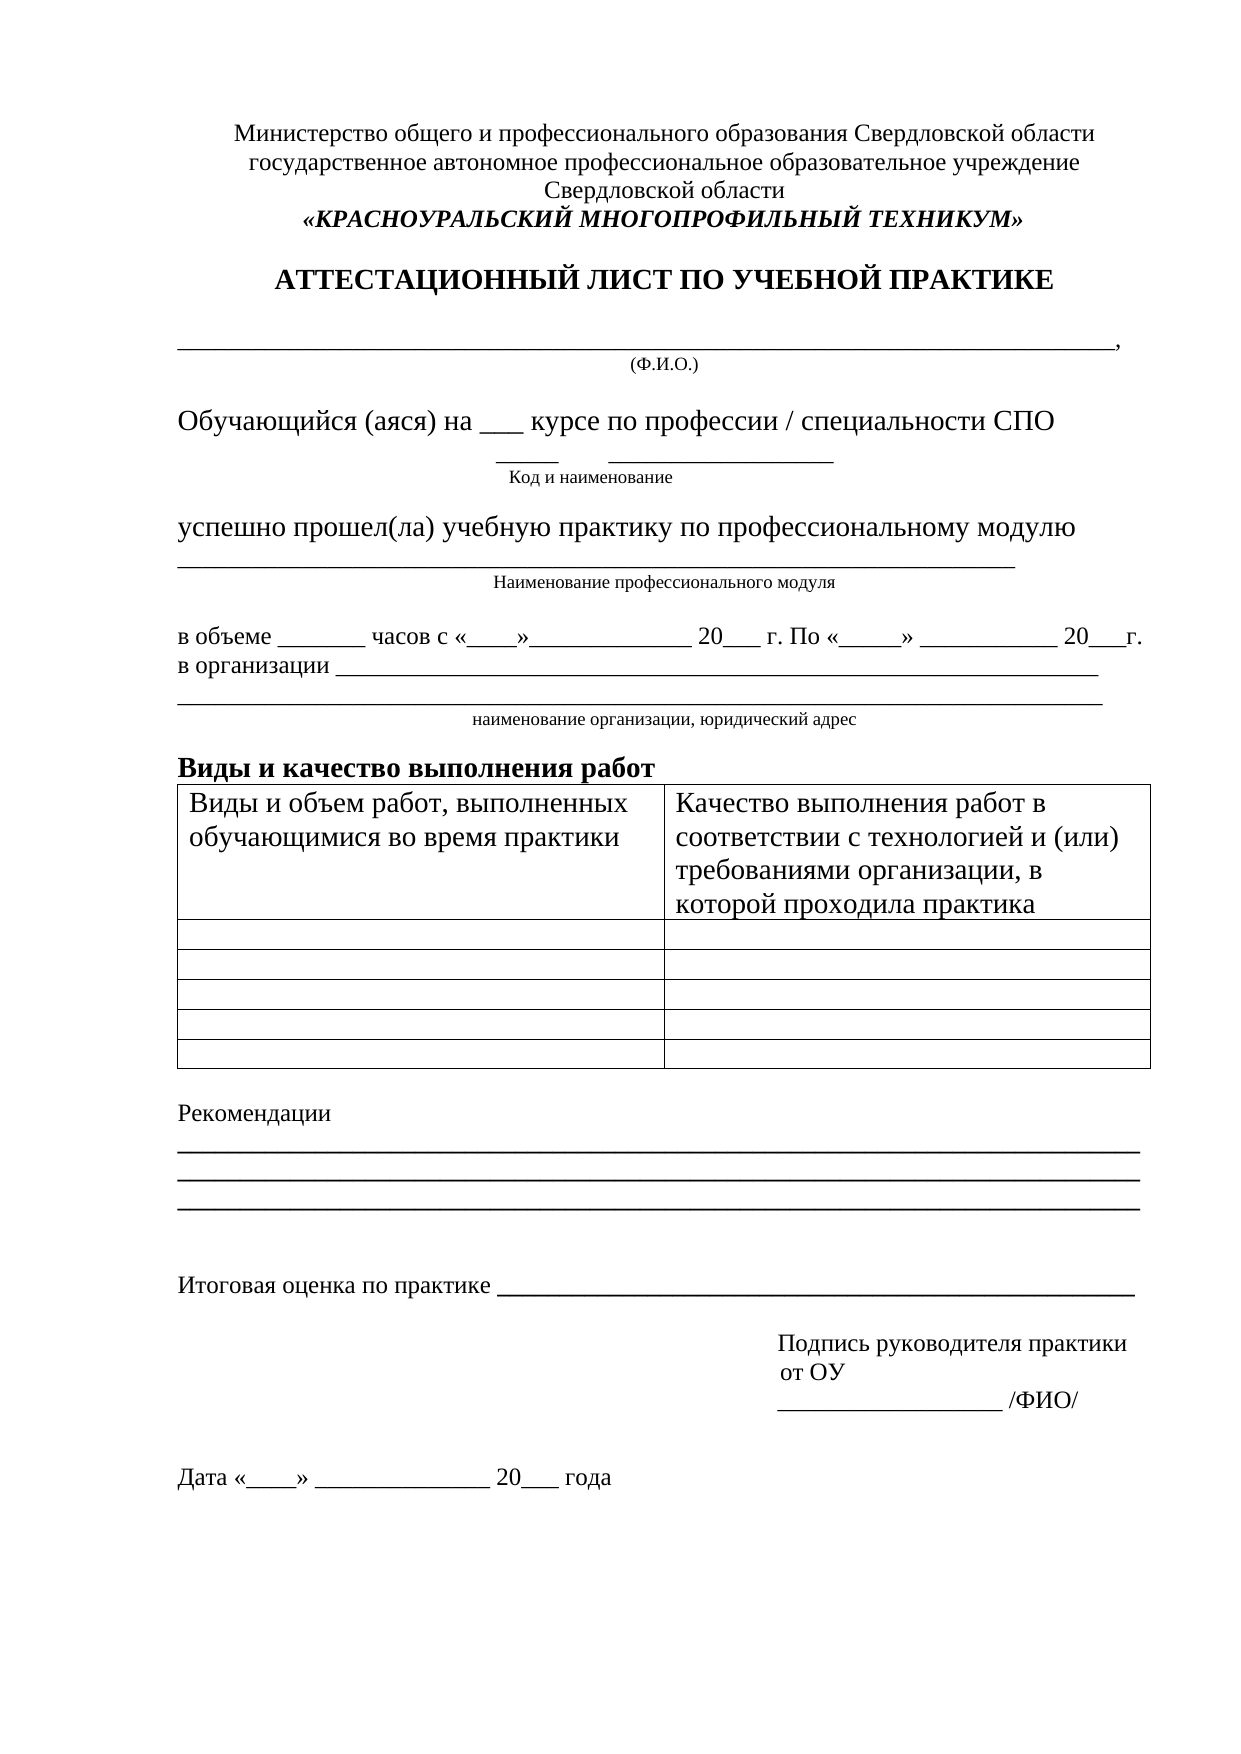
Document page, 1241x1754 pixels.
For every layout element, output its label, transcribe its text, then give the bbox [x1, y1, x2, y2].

table_cell [178, 950, 664, 979]
text Виды и качество выполнения работ [177, 751, 1152, 784]
text успешно прошел(ла) учебную практику по профессиональному модулю ___________________________________________________________________ [177, 509, 1152, 571]
text _____ __________________ [177, 437, 1152, 466]
text (Ф.И.О.) [177, 353, 1152, 374]
table_cell [665, 950, 1150, 979]
table_cell [665, 980, 1150, 1009]
text Итоговая оценка по практике ___________________________________________________ [177, 1271, 1152, 1299]
text в объеме _______ часов с «____»_____________ 20___ г. По «_____» ___________ 20___г. [177, 621, 1152, 650]
text наименование организации, юридический адрес [177, 707, 1152, 729]
text Рекомендации _______________________________________________________________________________________________________________________________________________________________________________________________________________________________________ [177, 1098, 1152, 1213]
table_cell [665, 920, 1150, 949]
text __________________ /ФИО/ [177, 1386, 1152, 1414]
text «КРАСНОУРАЛЬСКИЙ МНОГОПРОФИЛЬНЫЙ ТЕХНИКУМ» [177, 204, 1152, 233]
table_header Качество выполнения работ в соответствии с технологией и (или) требованиями организации, в которой проходила практика [665, 785, 1150, 919]
table_header Виды и объем работ, выполненных обучающимися во время практики [178, 785, 664, 919]
text Код и наименование [177, 466, 1152, 487]
text Дата «____» ______________ 20___ года [177, 1462, 1152, 1491]
table_cell [178, 920, 664, 949]
table_cell [178, 1040, 664, 1068]
text АТТЕСТАЦИОННЫЙ ЛИСТ ПО УЧЕБНОЙ ПРАКТИКЕ [177, 262, 1152, 295]
text в организации _____________________________________________________________ [177, 650, 1152, 679]
text от ОУ [767, 1357, 1152, 1386]
text Наименование профессионального модуля [177, 571, 1152, 592]
table_cell [665, 1040, 1150, 1068]
text государственное автономное профессиональное образовательное учреждение [177, 147, 1152, 176]
text Свердловской области [177, 176, 1152, 204]
table_cell [178, 980, 664, 1009]
table_cell [178, 1010, 664, 1038]
text ___________________________________________________________________________, [177, 324, 1152, 353]
table_cell [665, 1010, 1150, 1038]
text Обучающийся (аяся) на ___ курсе по профессии / специальности СПО [177, 403, 1152, 437]
text Министерство общего и профессионального образования Свердловской области [177, 118, 1152, 147]
text __________________________________________________________________________ [177, 679, 1152, 707]
text Подпись руководителя практики [177, 1328, 1152, 1357]
